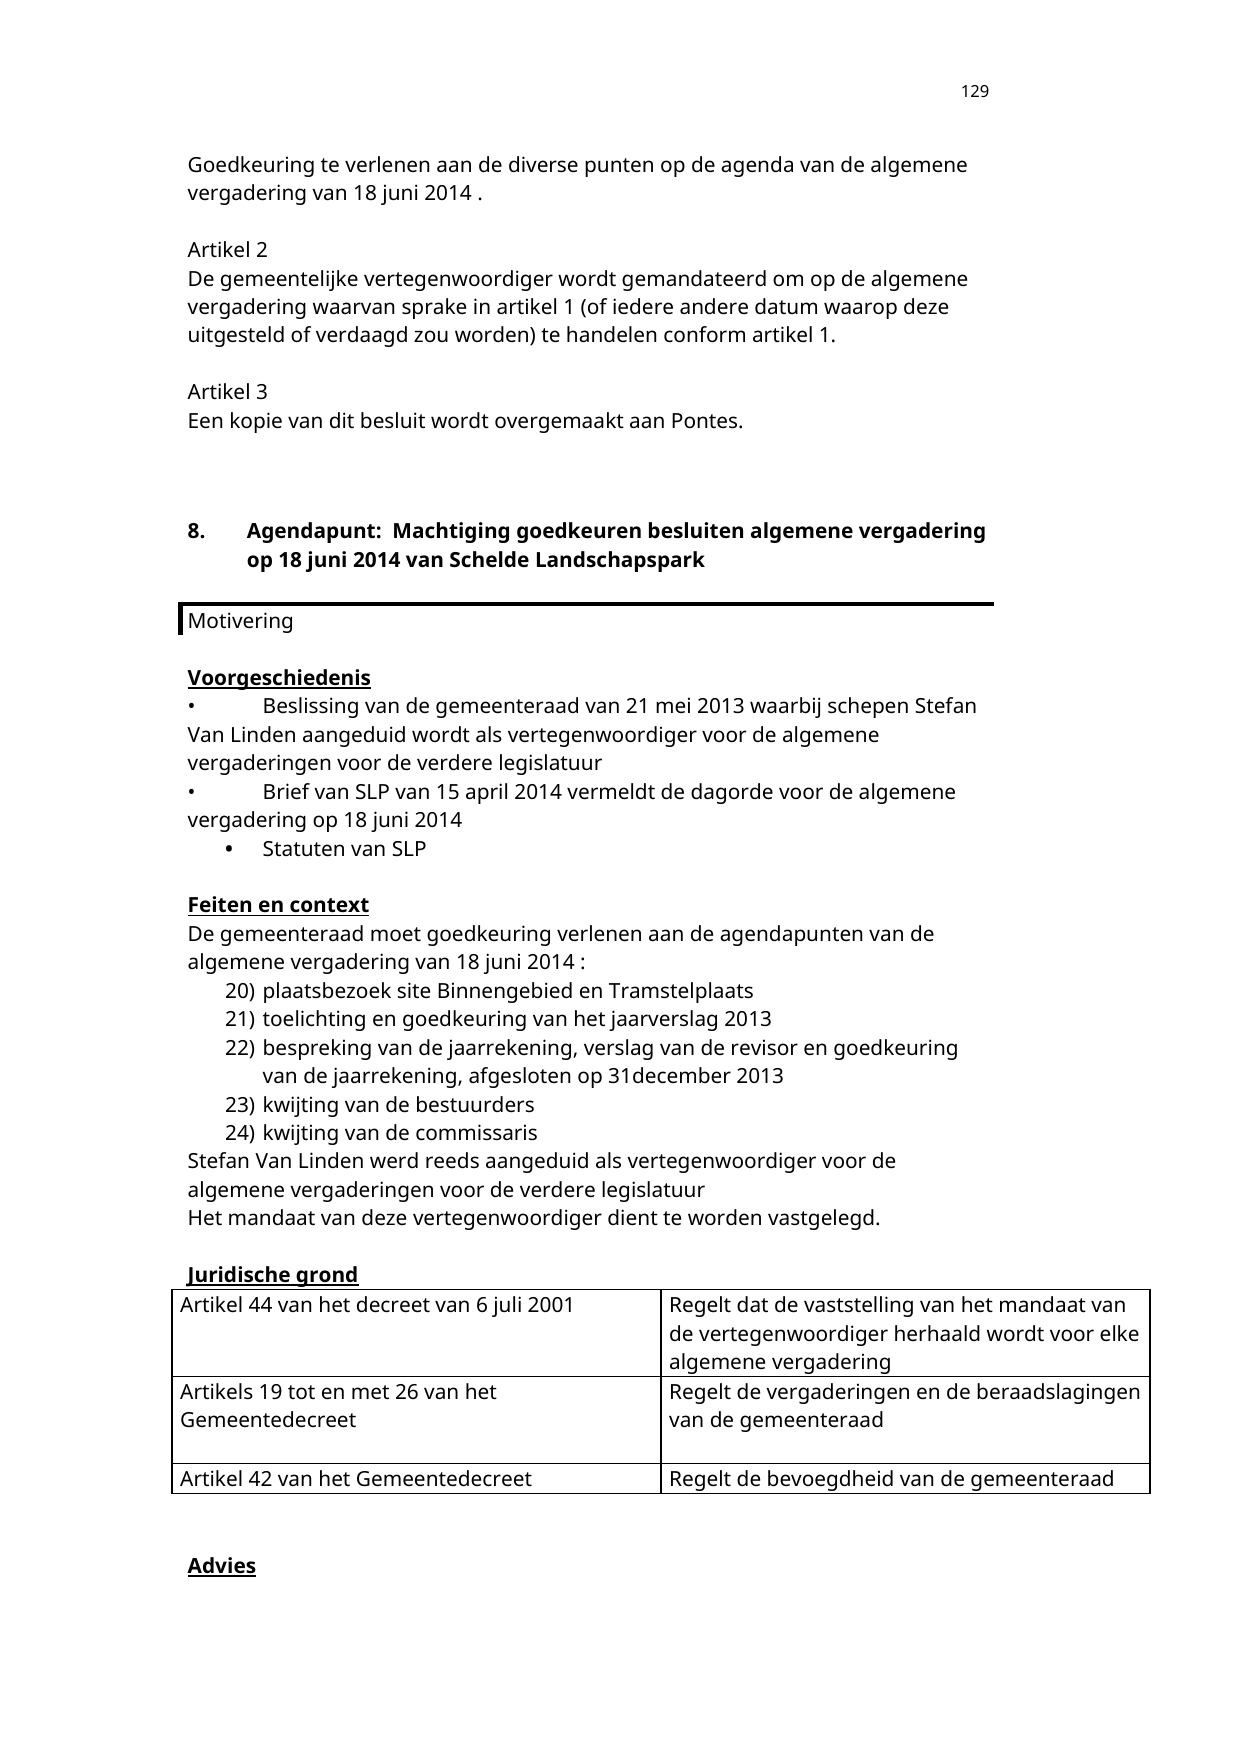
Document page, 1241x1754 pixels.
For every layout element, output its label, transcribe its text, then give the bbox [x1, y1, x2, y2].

list kwijting van de commissaris [225, 1118, 989, 1147]
text Juridische grond [187, 1260, 989, 1289]
list Statuten van SLP [225, 834, 989, 862]
text • Beslissing van de gemeenteraad van 21 mei 2013 waarbij schepen Stefan Van Linden aangeduid wordt als vertegenwoordiger voor de algemene vergaderingen voor de verdere legislatuur [187, 692, 989, 777]
text • Brief van SLP van 15 april 2014 vermeldt de dagorde voor de algemene vergadering op 18 juni 2014 [187, 777, 989, 834]
text Een kopie van dit besluit wordt overgemaakt aan Pontes. [187, 406, 989, 434]
table_cell Artikel 42 van het Gemeentedecreet [173, 1464, 660, 1492]
text Artikel 2 [187, 235, 989, 264]
table_cell Artikels 19 tot en met 26 van het Gemeentedecreet [173, 1377, 660, 1462]
table_cell Regelt de vergaderingen en de beraadslagingen van de gemeenteraad [662, 1377, 1149, 1462]
text Advies [187, 1551, 989, 1579]
table_header Regelt dat de vaststelling van het mandaat van de vertegenwoordiger herhaald wordt voor elke algemene vergadering [662, 1290, 1149, 1376]
text Stefan Van Linden werd reeds aangeduid als vertegenwoordiger voor de algemene vergaderingen voor de verdere legislatuur [187, 1147, 989, 1203]
text Feiten en context [187, 891, 989, 919]
list bespreking van de jaarrekening, verslag van de revisor en goedkeuring van de jaarrekening, afgesloten op 31december 2013 [225, 1033, 989, 1090]
table_header Artikel 44 van het decreet van 6 juli 2001 [173, 1290, 660, 1376]
text Artikel 3 [187, 377, 989, 406]
table_cell Regelt de bevoegdheid van de gemeenteraad [662, 1464, 1149, 1492]
text 8. Agendapunt: Machtiging goedkeuren besluiten algemene vergadering op 18 juni 2014 van Schelde Landschapspark [187, 516, 989, 573]
text Het mandaat van deze vertegenwoordiger dient te worden vastgelegd. [187, 1203, 989, 1232]
list toelichting en goedkeuring van het jaarverslag 2013 [225, 1004, 989, 1033]
text De gemeenteraad moet goedkeuring verlenen aan de agendapunten van de algemene vergadering van 18 juni 2014 : [187, 919, 989, 976]
text Goedkeuring te verlenen aan de diverse punten op de agenda van de algemene vergadering van 18 juni 2014 . [187, 150, 989, 207]
list plaatsbezoek site Binnengebied en Tramstelplaats [225, 976, 989, 1004]
table_header Motivering [183, 606, 994, 635]
list kwijting van de bestuurders [225, 1090, 989, 1118]
text De gemeentelijke vertegenwoordiger wordt gemandateerd om op de algemene vergadering waarvan sprake in artikel 1 (of iedere andere datum waarop deze uitgesteld of verdaagd zou worden) te handelen conform artikel 1. [187, 264, 989, 349]
text Voorgeschiedenis [187, 663, 989, 692]
